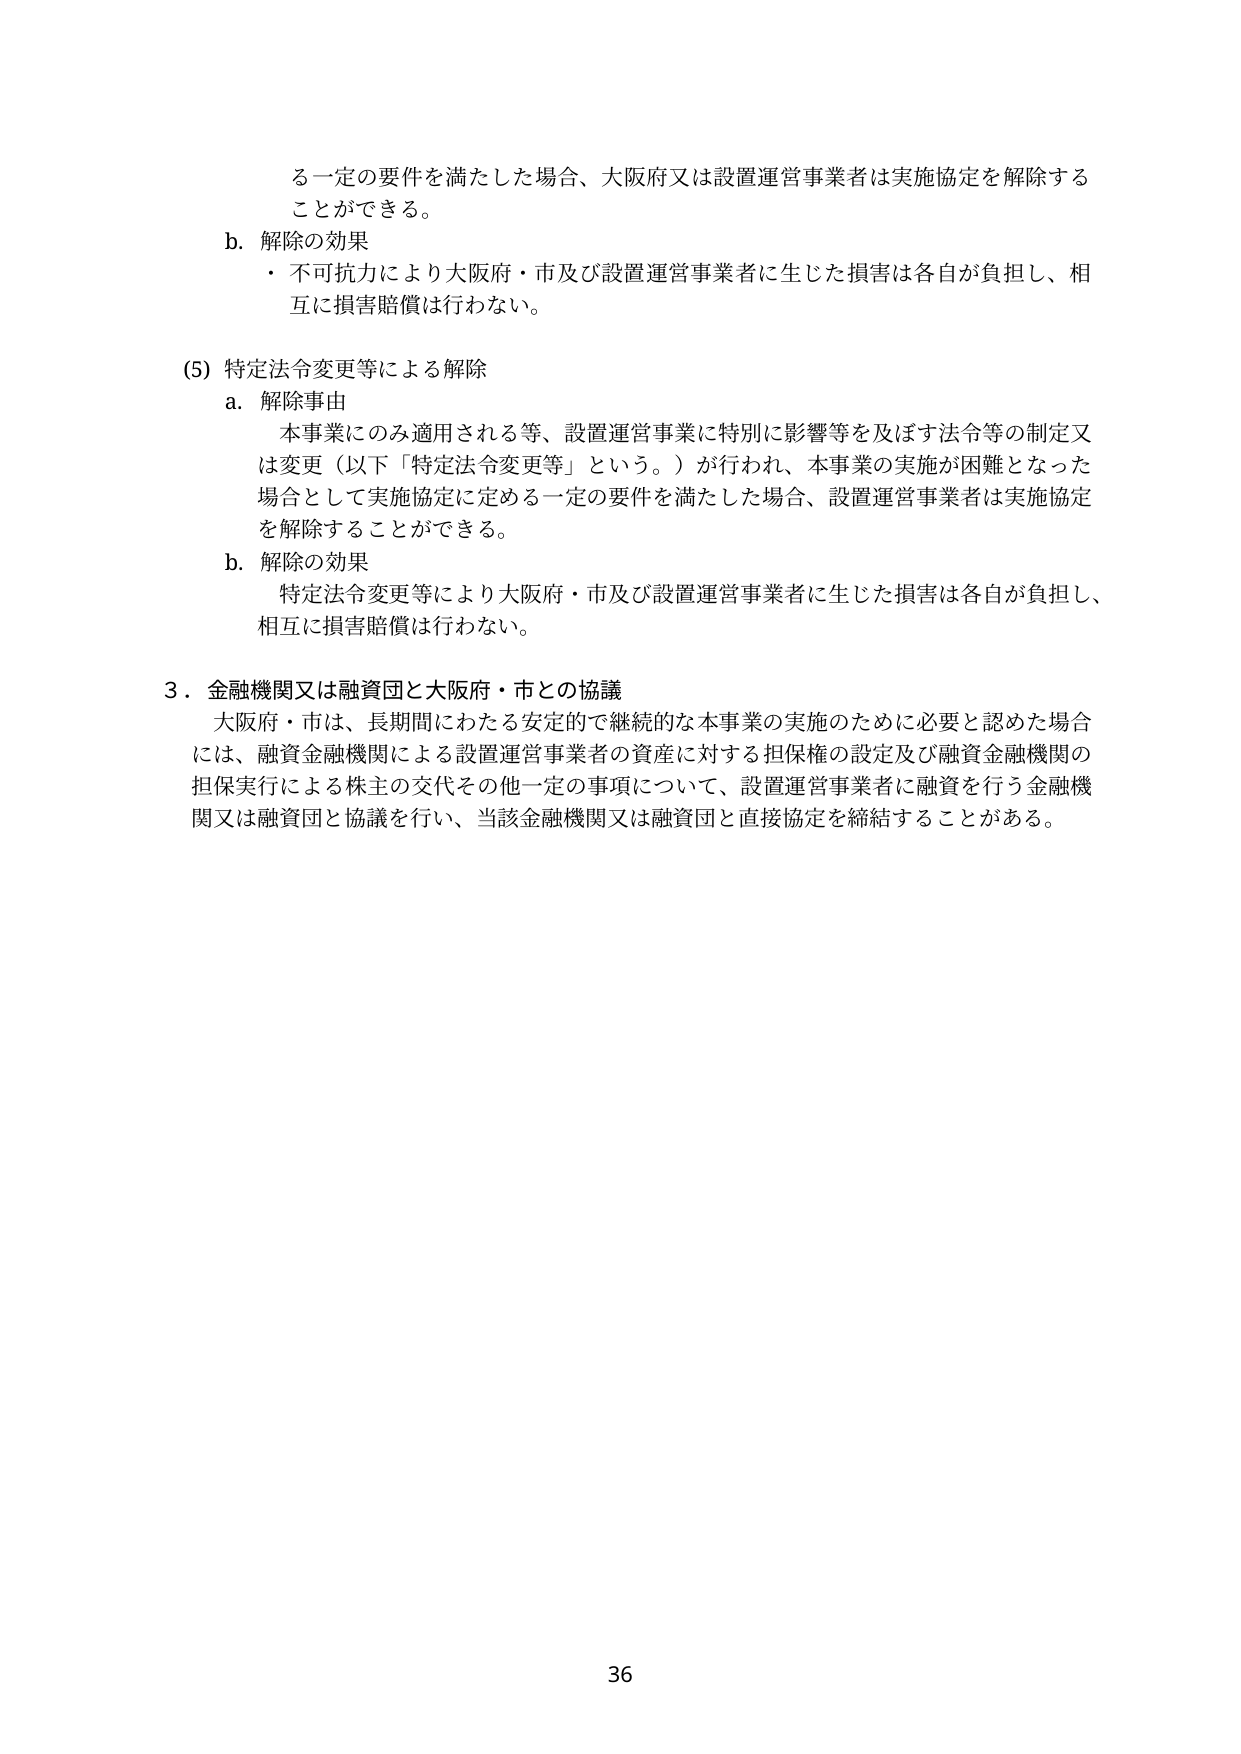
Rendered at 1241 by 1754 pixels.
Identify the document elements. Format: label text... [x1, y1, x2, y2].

text 大阪府・市は、長期間にわたる安定的で継続的な本事業の実施のために必要と認めた場合には、融資金融機関による設置運営事業者の資産に対する担保権の設定及び融資金融機関の担保実行による株主の交代その他一定の事項について、設置運営事業者に融資を行う金融機関又は融資団と協議を行い、当該金融機関又は融資団と直接協定を締結することがある。 [191, 705, 1092, 833]
text 本事業にのみ適用される等、設置運営事業に特別に影響等を及ぼす法令等の制定又は変更（以下「特定法令変更等」という。）が行われ、本事業の実施が困難となった場合として実施協定に定める一定の要件を満たした場合、設置運営事業者は実施協定を解除することができる。 [257, 416, 1092, 544]
list 解除事由 [224, 384, 1092, 416]
list 不可抗力により大阪府・市及び設置運営事業者に生じた損害は各自が負担し、相互に損害賠償は行わない。 [260, 256, 1092, 320]
list 特定法令変更等による解除 [183, 352, 1092, 384]
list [260, 159, 1092, 224]
list 解除の効果 [224, 224, 1092, 256]
subtitle 金融機関又は融資団と大阪府・市との協議 [160, 673, 1092, 705]
list 特定法令変更等により大阪府・市及び設置運営事業者に生じた損害は各自が負担し、相互に損害賠償は行わない。 [257, 577, 1092, 641]
list 解除の効果 [224, 544, 1092, 577]
